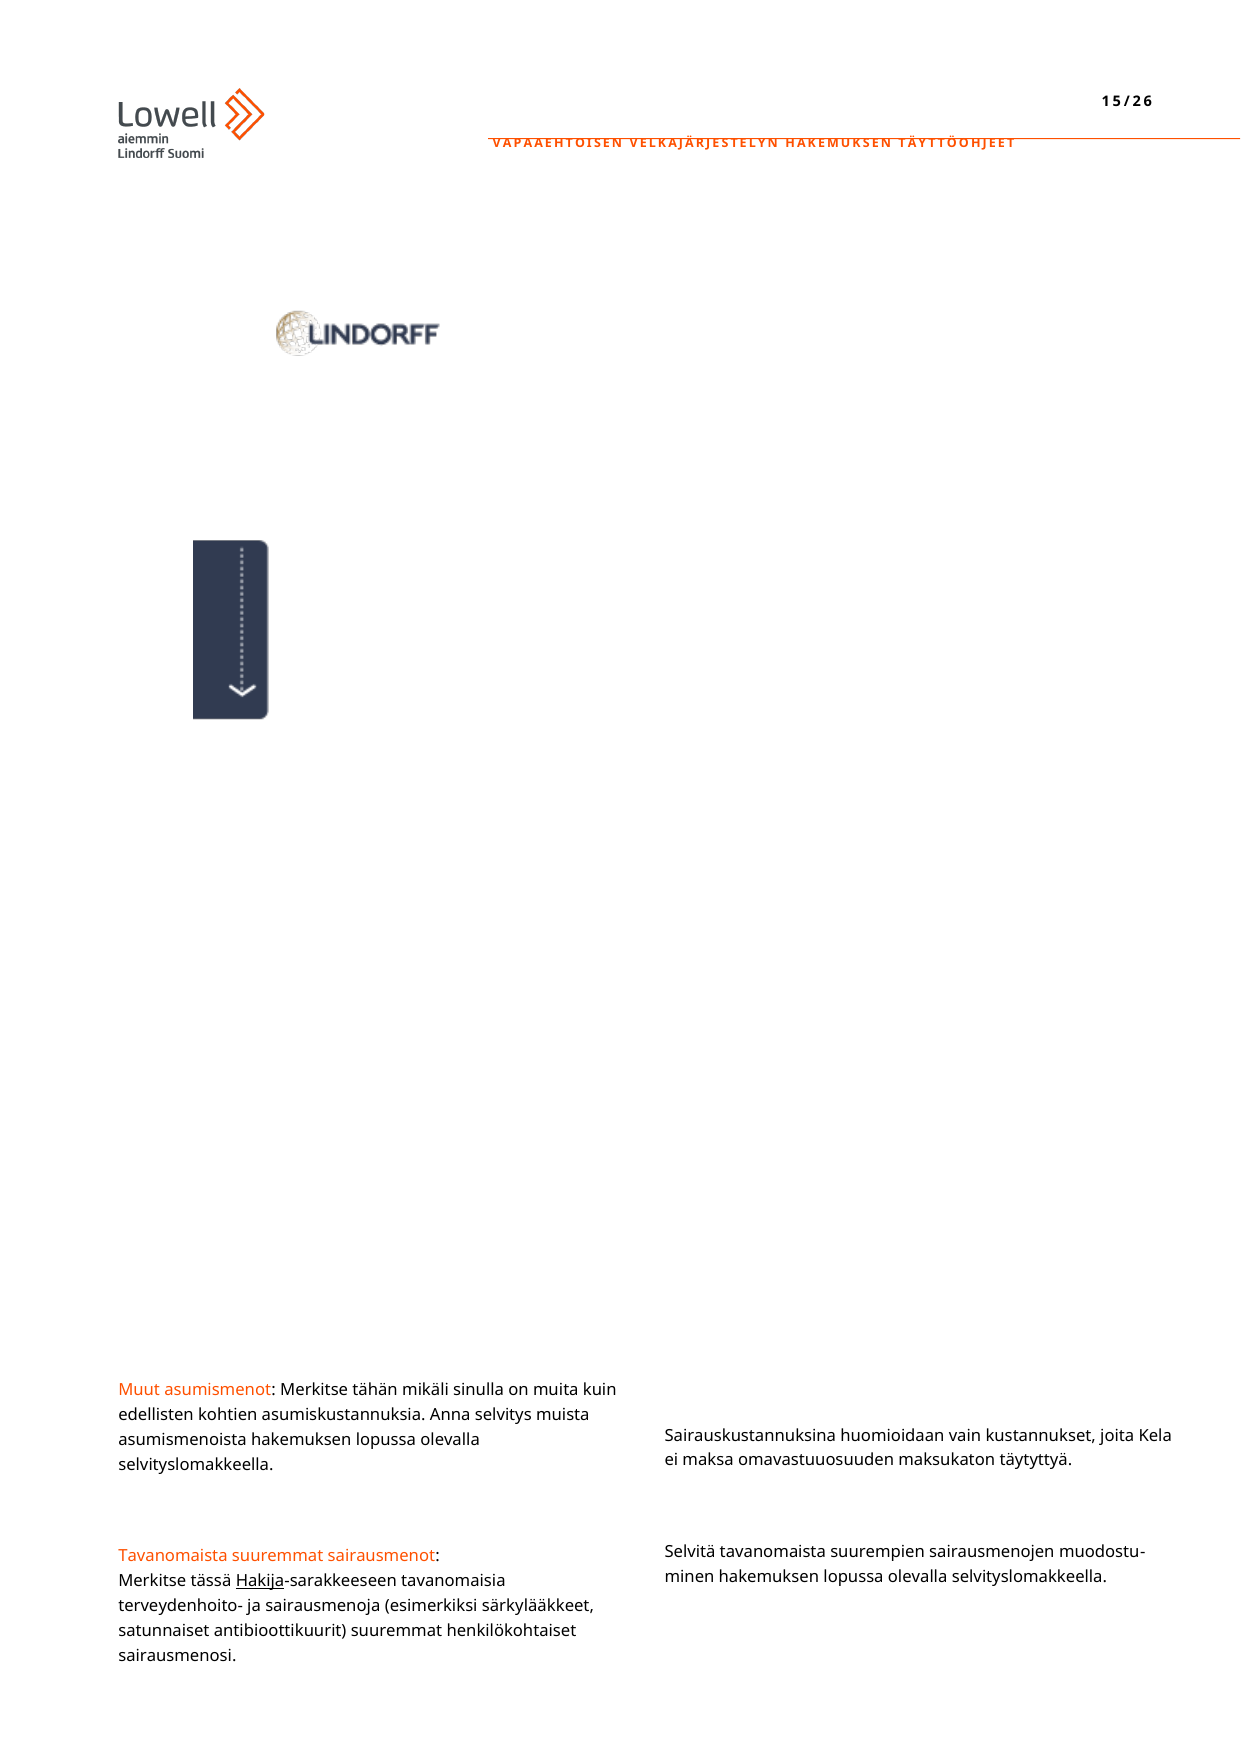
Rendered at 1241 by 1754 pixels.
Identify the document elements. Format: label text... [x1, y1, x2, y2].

text Sairauskustannuksina huomioidaan vain kustannukset, joita Kela ei maksa omavastuuosuuden maksukaton täytyttyä. [664, 1423, 1175, 1471]
text Selvitä tavanomaista suurempien sairausmenojen muodostuminen hakemuksen lopussa olevalla selvityslomakkeella. [664, 1539, 1175, 1587]
text Tavanomaista suuremmat sairausmenot: Merkitse tässä Hakija-sarakkeeseen tavanomaisia terveydenhoito- ja sairausmenoja (esimerkiksi särkylääkkeet, satunnaiset antibioottikuurit) suuremmat henkilökohtaiset sairausmenosi. [118, 1543, 629, 1666]
picture [193, 264, 1134, 1378]
text Muut asumismenot: Merkitse tähän mikäli sinulla on muita kuin edellisten kohtien asumiskustannuksia. Anna selvitys muista asumismenoista hakemuksen lopussa olevalla selvityslomakkeella. [118, 1377, 629, 1475]
picture [118, 88, 265, 158]
